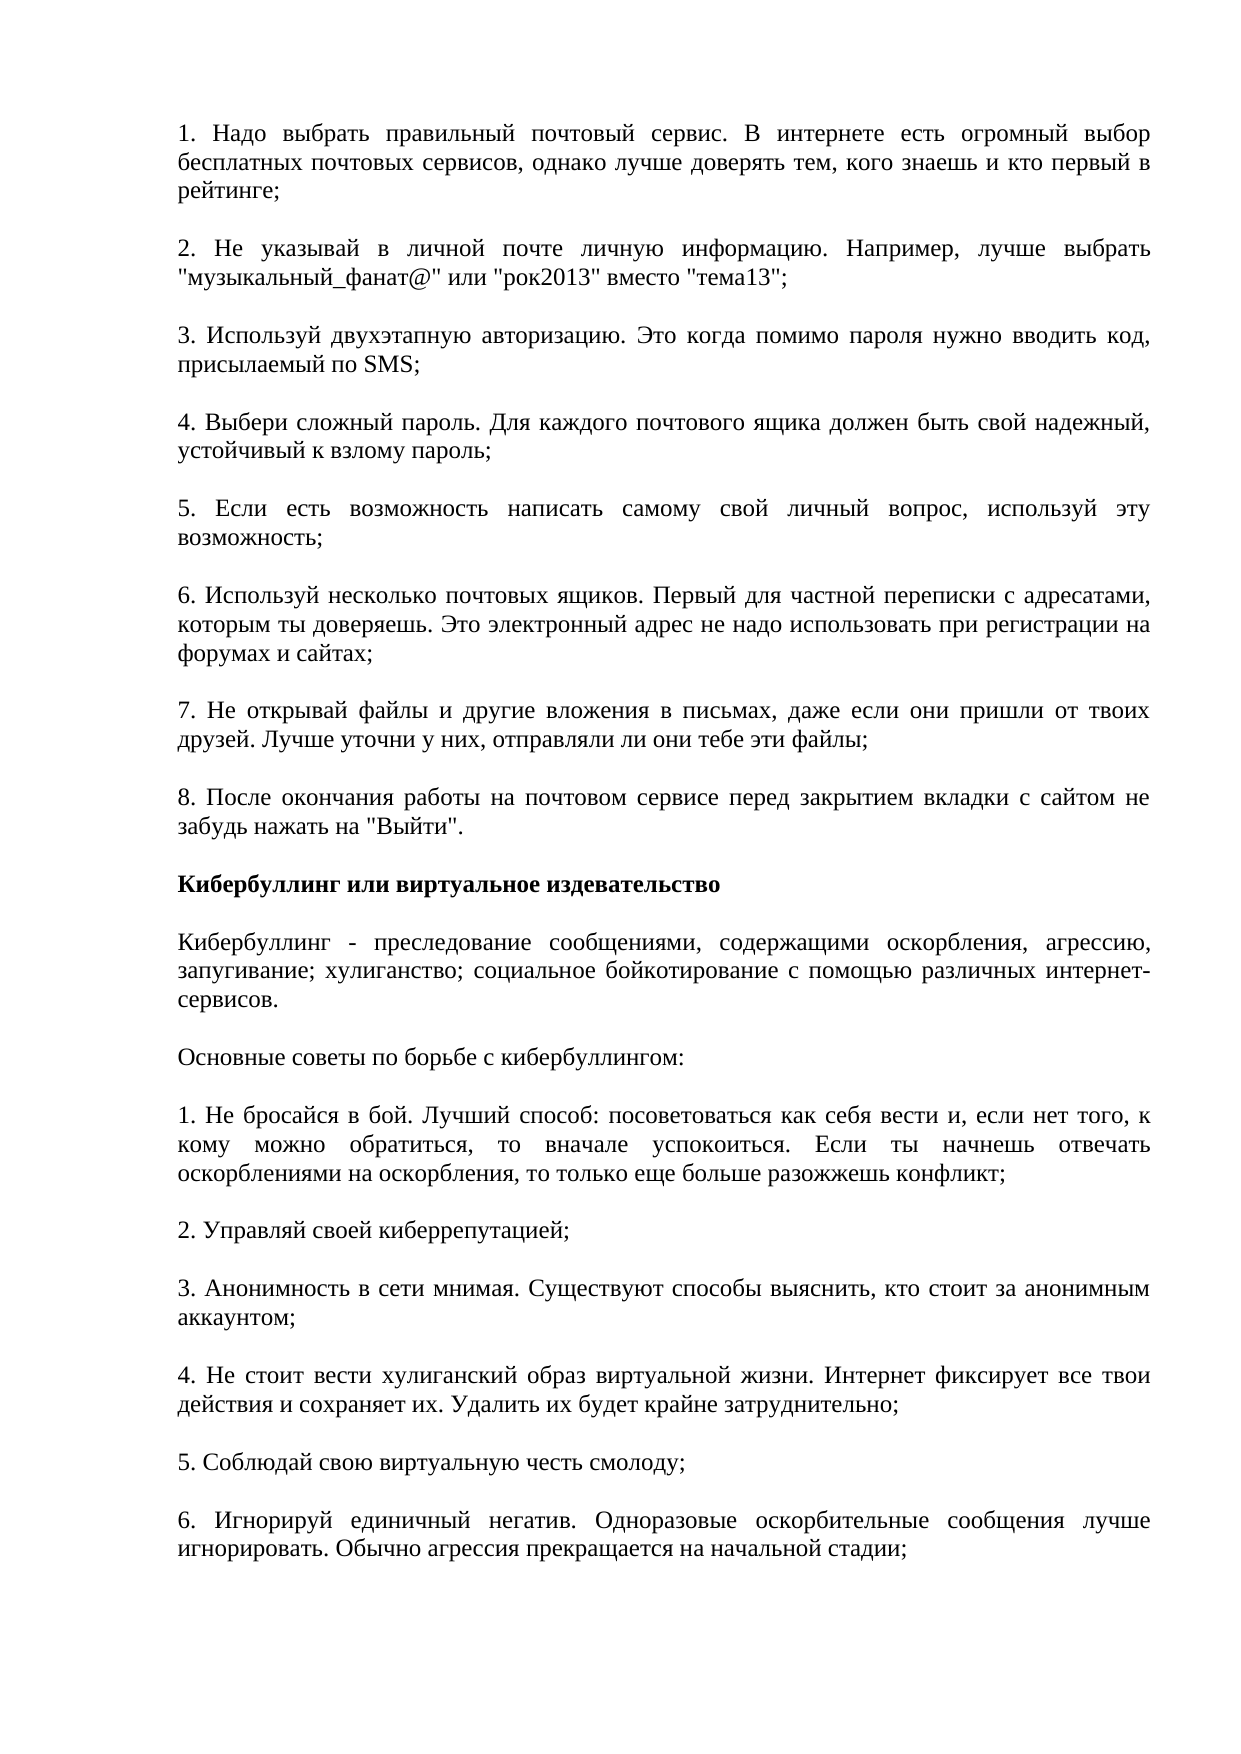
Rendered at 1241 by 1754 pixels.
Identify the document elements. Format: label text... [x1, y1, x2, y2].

text 2. Управляй своей киберрепутацией; [177, 1216, 1152, 1244]
text 5. Если есть возможность написать самому свой личный вопрос, используй эту возможность; [177, 493, 1152, 551]
text 7. Не открывай файлы и другие вложения в письмах, даже если они пришли от твоих друзей. Лучше уточни у них, отправляли ли они тебе эти файлы; [177, 696, 1152, 753]
text 1. Не бросайся в бой. Лучший способ: посоветоваться как себя вести и, если нет того, к кому можно обратиться, то вначале успокоиться. Если ты начнешь отвечать оскорблениями на оскорбления, то только еще больше разожжешь конфликт; [177, 1100, 1152, 1186]
text 4. Выбери сложный пароль. Для каждого почтового ящика должен быть свой надежный, устойчивый к взлому пароль; [177, 407, 1152, 464]
text 5. Соблюдай свою виртуальную честь смолоду; [177, 1447, 1152, 1476]
text 6. Используй несколько почтовых ящиков. Первый для частной переписки с адресатами, которым ты доверяешь. Это электронный адрес не надо использовать при регистрации на форумах и сайтах; [177, 580, 1152, 666]
text 4. Не стоит вести хулиганский образ виртуальной жизни. Интернет фиксирует все твои действия и сохраняет их. Удалить их будет крайне затруднительно; [177, 1360, 1152, 1418]
text Кибербуллинг - преследование сообщениями, содержащими оскорбления, агрессию, запугивание; хулиганство; социальное бойкотирование с помощью различных интернет-сервисов. [177, 927, 1152, 1013]
text 3. Анонимность в сети мнимая. Существуют способы выяснить, кто стоит за анонимным аккаунтом; [177, 1273, 1152, 1331]
text 1. Надо выбрать правильный почтовый сервис. В интернете есть огромный выбор бесплатных почтовых сервисов, однако лучше доверять тем, кого знаешь и кто первый в рейтинге; [177, 118, 1152, 204]
text 8. После окончания работы на почтовом сервисе перед закрытием вкладки с сайтом не забудь нажать на "Выйти". [177, 782, 1152, 840]
text 6. Игнорируй единичный негатив. Одноразовые оскорбительные сообщения лучше игнорировать. Обычно агрессия прекращается на начальной стадии; [177, 1505, 1152, 1562]
text Кибербуллинг или виртуальное издевательство [177, 869, 1152, 898]
text 3. Используй двухэтапную авторизацию. Это когда помимо пароля нужно вводить код, присылаемый по SMS; [177, 320, 1152, 378]
text Основные советы по борьбе с кибербуллингом: [177, 1042, 1152, 1071]
text 2. Не указывай в личной почте личную информацию. Например, лучше выбрать "музыкальный_фанат@" или "рок2013" вместо "тема13"; [177, 233, 1152, 291]
